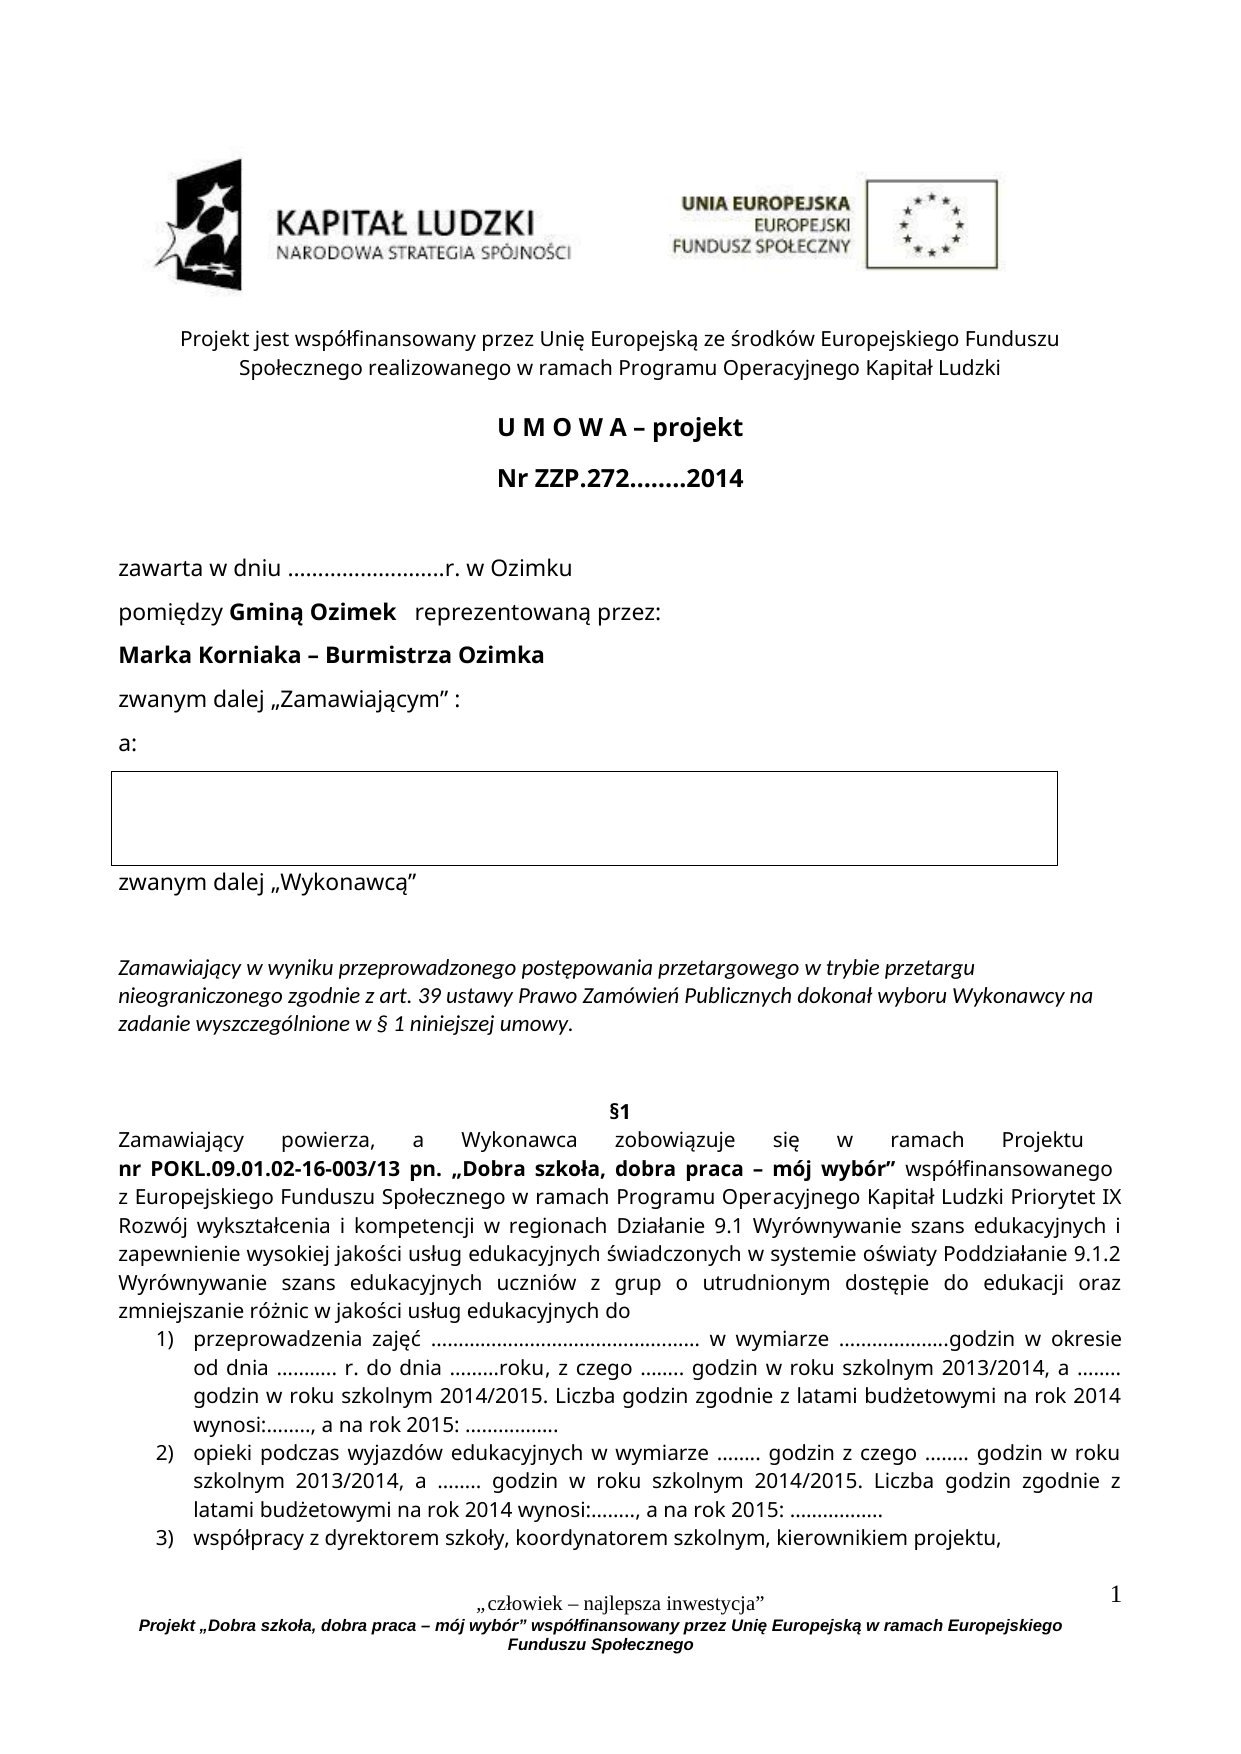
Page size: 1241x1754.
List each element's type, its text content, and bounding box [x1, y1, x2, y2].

text pomiędzy Gminą Ozimek reprezentowaną przez: [118, 596, 1122, 627]
text a: [118, 727, 1122, 758]
text Marka Korniaka – Burmistrza Ozimka [118, 639, 1122, 671]
text zawarta w dniu ……………………..r. w Ozimku [118, 552, 1122, 583]
title Nr ZZP.272……..2014 [118, 461, 1122, 495]
text Zamawiający w wyniku przeprowadzonego postępowania przetargowego w trybie przetargu [118, 953, 1122, 982]
table_header [112, 772, 1057, 865]
text zwanym dalej „Wykonawcą” [118, 866, 1122, 897]
picture [118, 122, 1020, 325]
text zwanym dalej „Zamawiającym” : [118, 683, 1122, 714]
title U M O W A – projekt [118, 410, 1122, 444]
text §1 [118, 1097, 1122, 1125]
text nieograniczonego zgodnie z art. 39 ustawy Prawo Zamówień Publicznych dokonał wyboru Wykonawcy na zadanie wyszczególnione w § 1 niniejszej umowy. [118, 982, 1122, 1038]
list przeprowadzenia zajęć …………………………………….…… w wymiarze ………………..godzin w okresie od dnia ……….. r. do dnia ………roku, z czego …….. godzin w roku szkolnym 2013/2014, a …….. godzin w roku szkolnym 2014/2015. Liczba godzin zgodnie z latami budżetowymi na rok 2014 wynosi:…….., a na rok 2015: …………….. [156, 1324, 1122, 1438]
list opieki podczas wyjazdów edukacyjnych w wymiarze …….. godzin z czego …….. godzin w roku szkolnym 2013/2014, a …….. godzin w roku szkolnym 2014/2015. Liczba godzin zgodnie z latami budżetowymi na rok 2014 wynosi:…….., a na rok 2015: …………….. [156, 1438, 1122, 1523]
text Zamawiający powierza, a Wykonawca zobowiązuje się w ramach Projektu nr POKL.09.01.02-16-003/13 pn. „Dobra szkoła, dobra praca – mój wybór” współfinansowanego z Europejskiego Funduszu Społecznego w ramach Programu Operacyjnego Kapitał Ludzki Priorytet IX Rozwój wykształcenia i kompetencji w regionach Działanie 9.1 Wyrównywanie szans edukacyjnych i zapewnienie wysokiej jakości usług edukacyjnych świadczonych w systemie oświaty Poddziałanie 9.1.2 Wyrównywanie szans edukacyjnych uczniów z grup o utrudnionym dostępie do edukacji oraz zmniejszanie różnic w jakości usług edukacyjnych do [118, 1125, 1122, 1324]
list współpracy z dyrektorem szkoły, koordynatorem szkolnym, kierownikiem projektu, [156, 1523, 1122, 1552]
